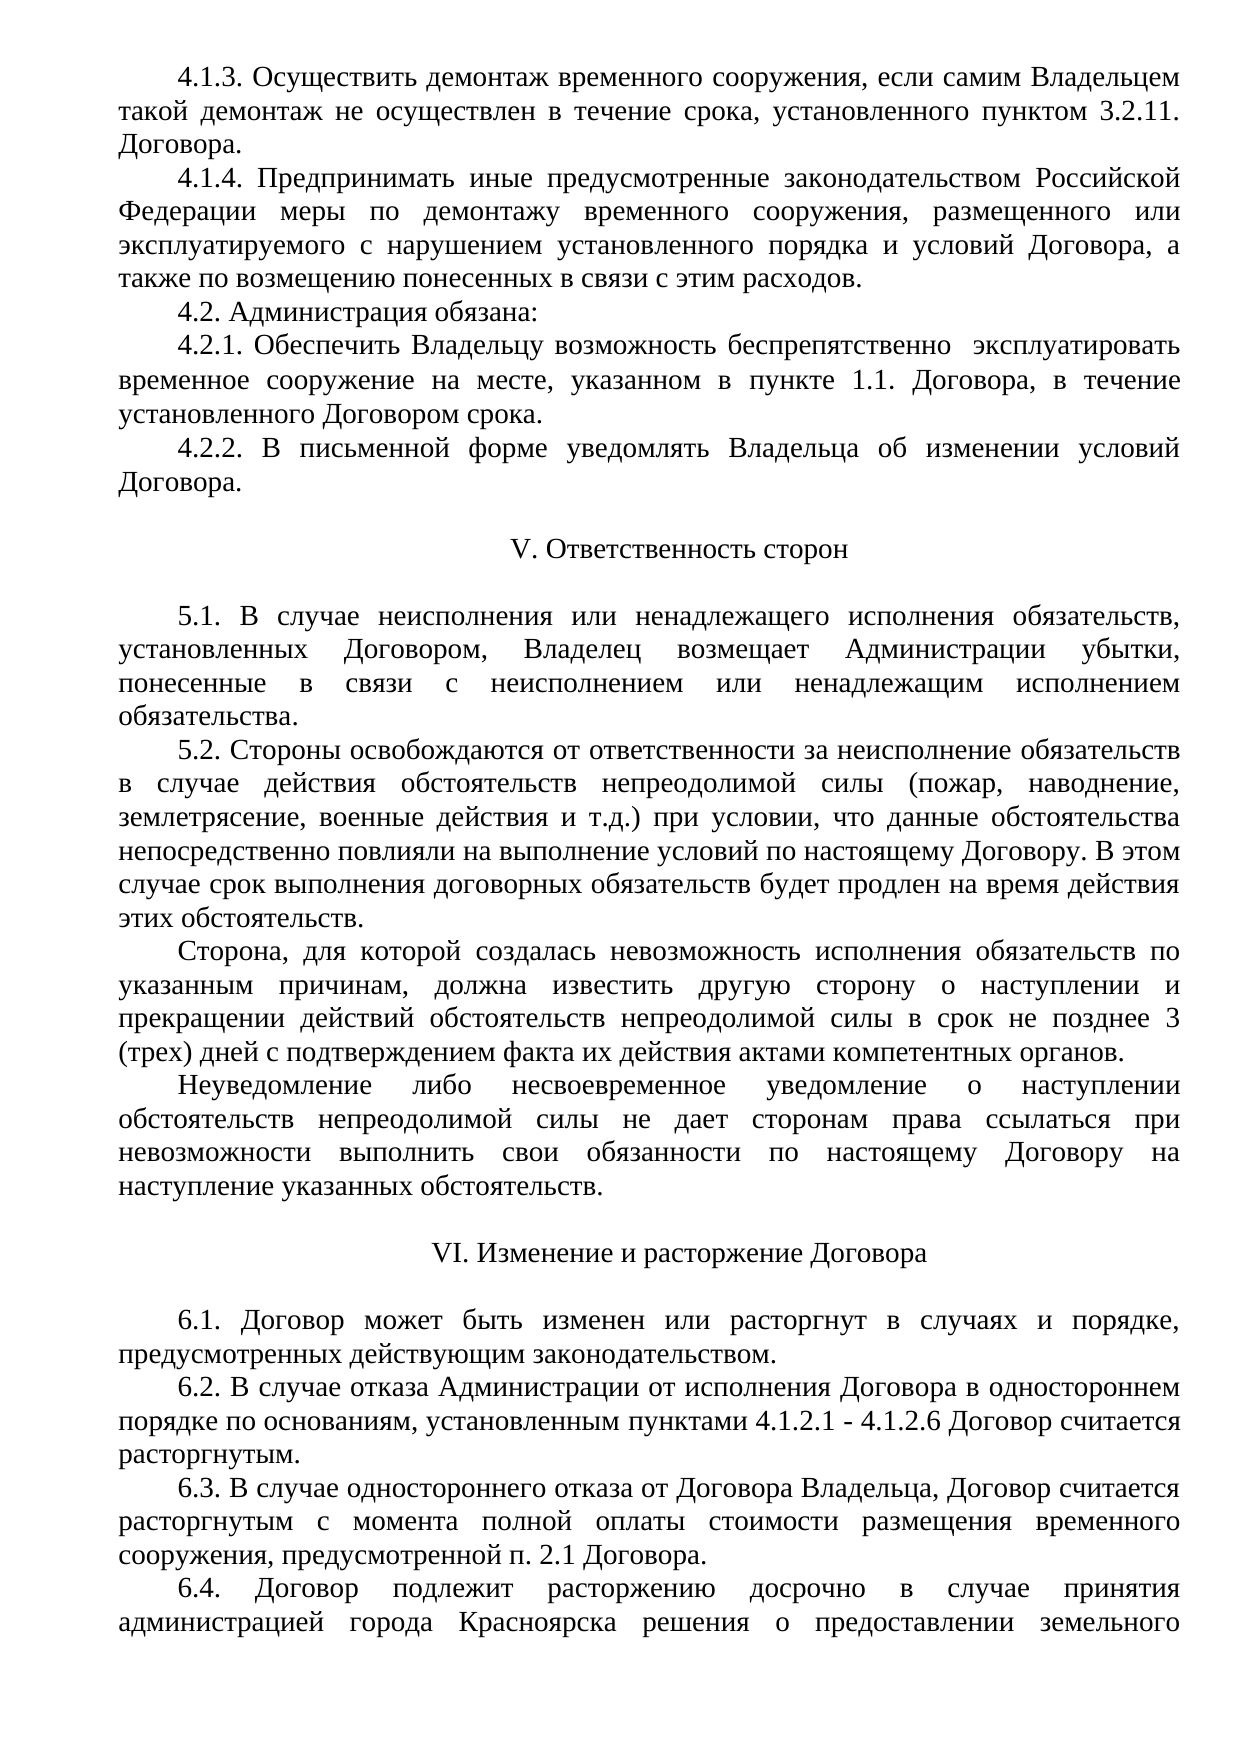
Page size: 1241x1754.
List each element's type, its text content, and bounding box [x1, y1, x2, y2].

text VI. Изменение и расторжение Договора [118, 1235, 1181, 1269]
text 5.1. В случае неисполнения или ненадлежащего исполнения обязательств, установленных Договором, Владелец возмещает Администрации убытки, понесенные в связи с неисполнением или ненадлежащим исполнением обязательства. [118, 598, 1181, 732]
text Сторона, для которой создалась невозможность исполнения обязательств по указанным причинам, должна известить другую сторону о наступлении и прекращении действий обстоятельств непреодолимой силы в срок не позднее 3 (трех) дней с подтверждением факта их действия актами компетентных органов. [118, 933, 1181, 1067]
text 4.2. Администрация обязана: [118, 294, 1181, 327]
text 4.2.2. В письменной форме уведомлять Владельца об изменении условий Договора. [118, 430, 1181, 497]
text 6.2. В случае отказа Администрации от исполнения Договора в одностороннем порядке по основаниям, установленным пунктами 4.1.2.1 - 4.1.2.6 Договор считается расторгнутым. [118, 1369, 1181, 1470]
text 6.3. В случае одностороннего отказа от Договора Владельца, Договор считается расторгнутым с момента полной оплаты стоимости размещения временного сооружения, предусмотренной п. 2.1 Договора. [118, 1470, 1181, 1571]
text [118, 1571, 1181, 1638]
text 5.2. Стороны освобождаются от ответственности за неисполнение обязательств в случае действия обстоятельств непреодолимой силы (пожар, наводнение, землетрясение, военные действия и т.д.) при условии, что данные обстоятельства непосредственно повлияли на выполнение условий по настоящему Договору. В этом случае срок выполнения договорных обязательств будет продлен на время действия этих обстоятельств. [118, 732, 1181, 933]
text Неуведомление либо несвоевременное уведомление о наступлении обстоятельств непреодолимой силы не дает сторонам права ссылаться при невозможности выполнить свои обязанности по настоящему Договору на наступление указанных обстоятельств. [118, 1067, 1181, 1202]
text V. Ответственность сторон [118, 531, 1181, 564]
text 4.1.3. Осуществить демонтаж временного сооружения, если самим Владельцем такой демонтаж не осуществлен в течение срока, установленного пунктом 3.2.11. Договора. [118, 59, 1181, 160]
text 4.2.1. Обеспечить Владельцу возможность беспрепятственно эксплуатировать временное сооружение на месте, указанном в пункте 1.1. Договора, в течение установленного Договором срока. [118, 327, 1181, 430]
text 4.1.4. Предпринимать иные предусмотренные законодательством Российской Федерации меры по демонтажу временного сооружения, размещенного или эксплуатируемого с нарушением установленного порядка и условий Договора, а также по возмещению понесенных в связи с этим расходов. [118, 160, 1181, 294]
text 6.1. Договор может быть изменен или расторгнут в случаях и порядке, предусмотренных действующим законодательством. [118, 1302, 1181, 1369]
